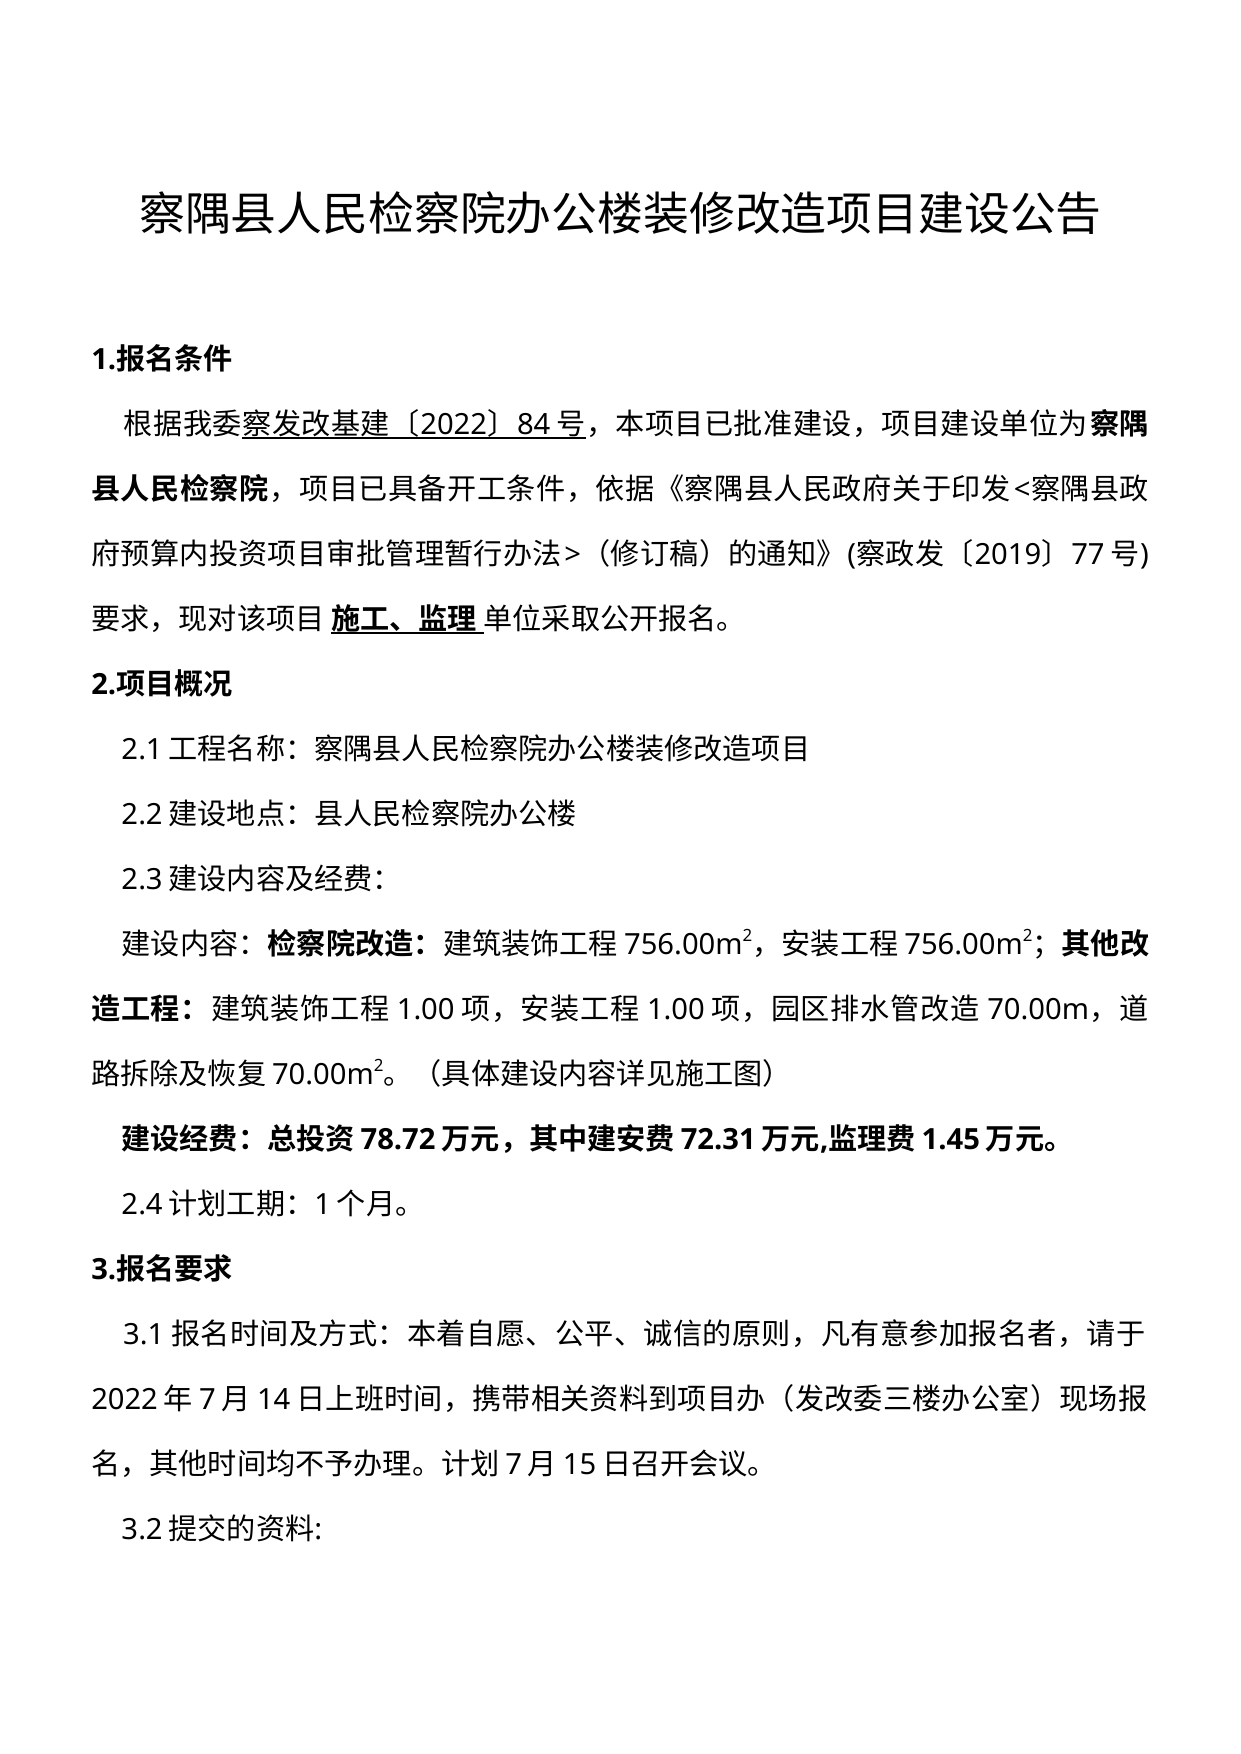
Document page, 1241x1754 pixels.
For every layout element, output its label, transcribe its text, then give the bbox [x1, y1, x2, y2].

text 建设内容：检察院改造：建筑装饰工程756.00m2，安装工程756.00m2；其他改造工程：建筑装饰工程1.00项，安装工程1.00项，园区排水管改造70.00m，道路拆除及恢复70.00m2。（具体建设内容详见施工图） [91, 909, 1149, 1104]
text 1.报名条件 [91, 324, 1149, 389]
text 2.3建设内容及经费： [91, 844, 1149, 909]
text 2.2建设地点：县人民检察院办公楼 [91, 779, 1149, 844]
text 3.报名要求 [91, 1234, 1149, 1299]
text 2.项目概况 [91, 649, 1149, 714]
text 建设经费：总投资78.72万元，其中建安费72.31万元,监理费1.45万元。 [91, 1104, 1149, 1169]
text 3.2提交的资料: [91, 1494, 1149, 1559]
text 2.1工程名称：察隅县人民检察院办公楼装修改造项目 [91, 714, 1149, 779]
text 3.1报名时间及方式：本着自愿、公平、诚信的原则，凡有意参加报名者，请于2022年7月14日上班时间，携带相关资料到项目办（发改委三楼办公室）现场报名，其他时间均不予办理。计划7月15日召开会议。 [91, 1299, 1149, 1494]
text 根据我委察发改基建〔2022〕84号，本项目已批准建设，项目建设单位为察隅县人民检察院，项目已具备开工条件，依据《察隅县人民政府关于印发<察隅县政府预算内投资项目审批管理暂行办法>（修订稿）的通知》(察政发〔2019〕77号)要求，现对该项目 施工、监理 单位采取公开报名。 [91, 389, 1149, 649]
text 2.4计划工期：1个月。 [91, 1169, 1149, 1234]
text 察隅县人民检察院办公楼装修改造项目建设公告 [91, 162, 1149, 259]
